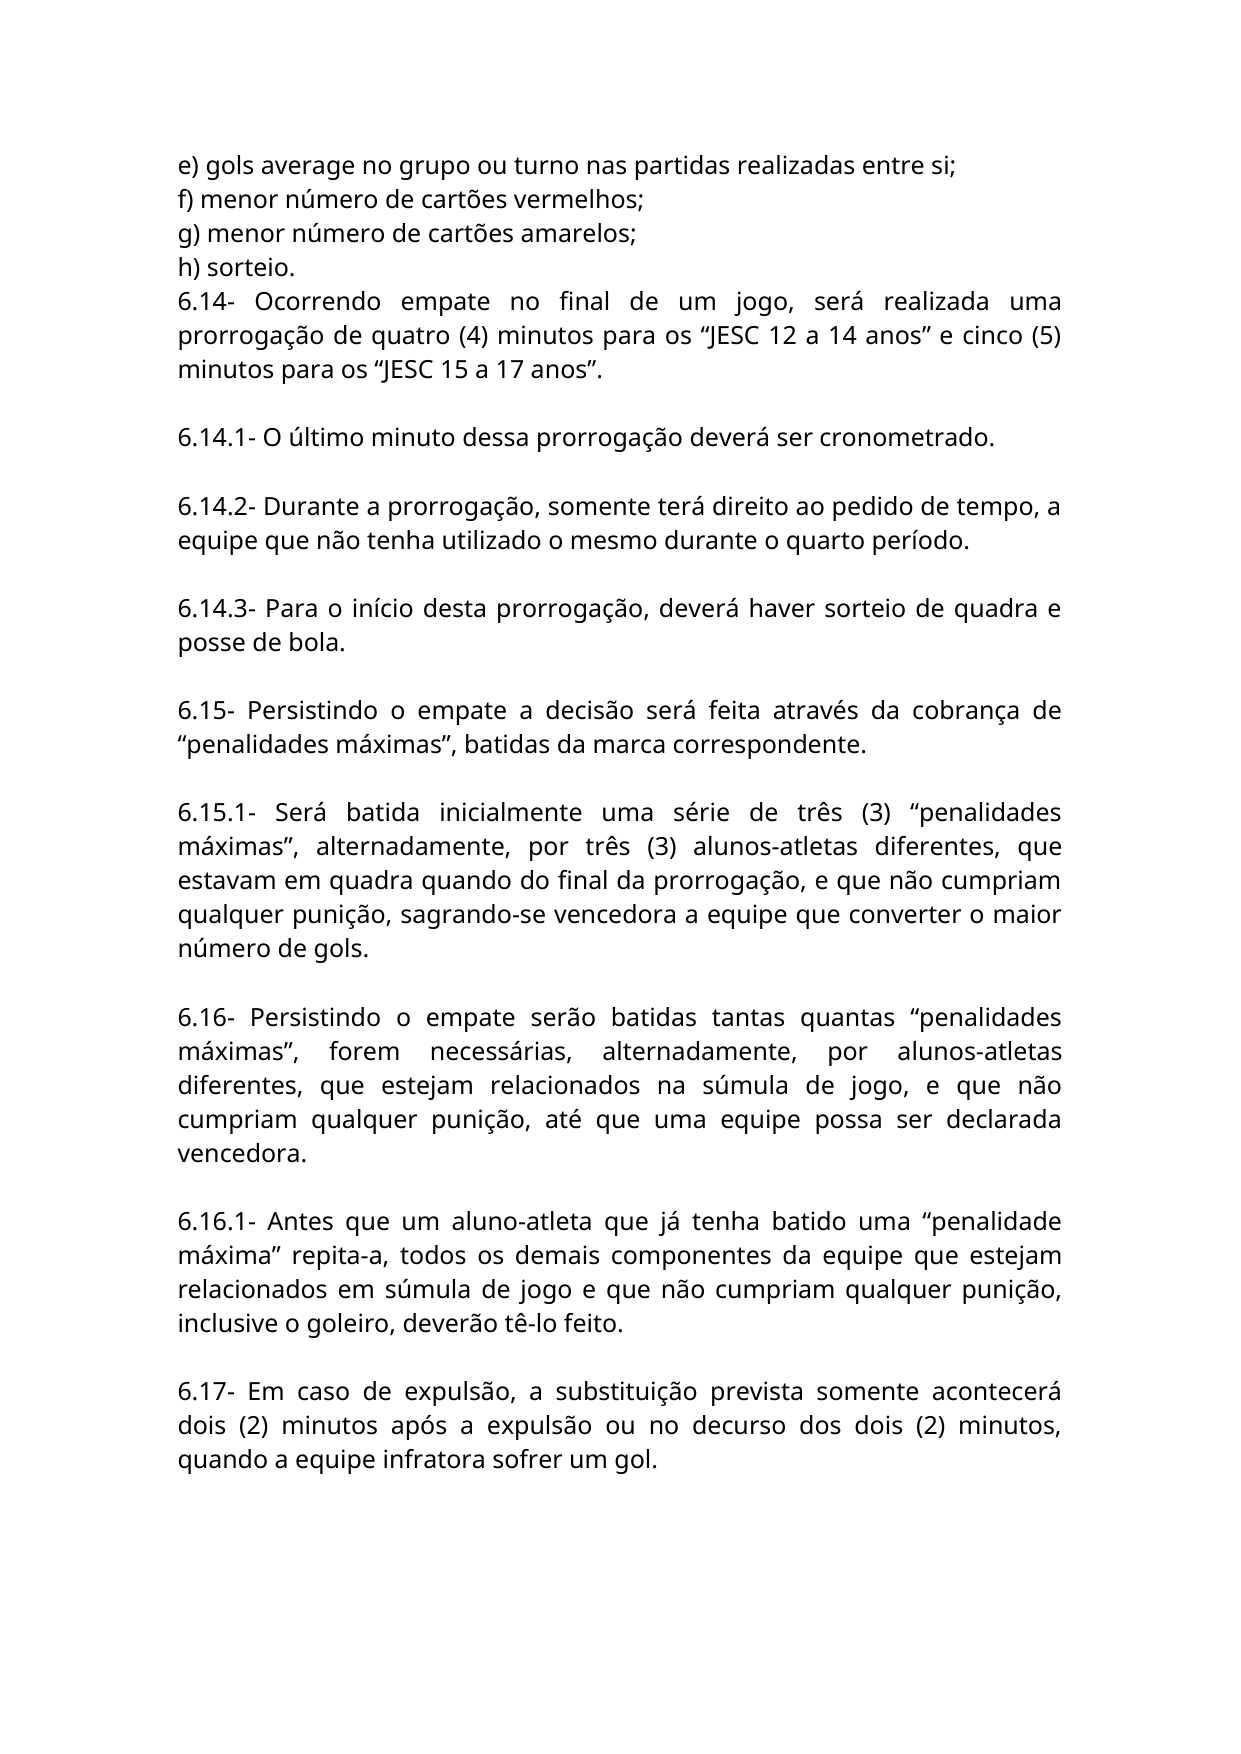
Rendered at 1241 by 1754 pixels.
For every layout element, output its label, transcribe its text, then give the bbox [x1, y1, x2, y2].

text h) sorteio. [177, 250, 1063, 284]
text f) menor número de cartões vermelhos; [177, 182, 1063, 216]
text 6.14.3- Para o início desta prorrogação, deverá haver sorteio de quadra e posse de bola. [177, 590, 1063, 658]
text 6.17- Em caso de expulsão, a substituição prevista somente acontecerá dois (2) minutos após a expulsão ou no decurso dos dois (2) minutos, quando a equipe infratora sofrer um gol. [177, 1374, 1063, 1476]
text 6.14- Ocorrendo empate no final de um jogo, será realizada uma prorrogação de quatro (4) minutos para os “JESC 12 a 14 anos” e cinco (5) minutos para os “JESC 15 a 17 anos”. [177, 284, 1063, 386]
text 6.14.1- O último minuto dessa prorrogação deverá ser cronometrado. [177, 420, 1063, 454]
text 6.16- Persistindo o empate serão batidas tantas quantas “penalidades máximas”, forem necessárias, alternadamente, por alunos-atletas diferentes, que estejam relacionados na súmula de jogo, e que não cumpriam qualquer punição, até que uma equipe possa ser declarada vencedora. [177, 999, 1063, 1169]
text 6.15- Persistindo o empate a decisão será feita através da cobrança de “penalidades máximas”, batidas da marca correspondente. [177, 693, 1063, 761]
text 6.16.1- Antes que um aluno-atleta que já tenha batido uma “penalidade máxima” repita-a, todos os demais componentes da equipe que estejam relacionados em súmula de jogo e que não cumpriam qualquer punição, inclusive o goleiro, deverão tê-lo feito. [177, 1203, 1063, 1340]
text g) menor número de cartões amarelos; [177, 216, 1063, 250]
text e) gols average no grupo ou turno nas partidas realizadas entre si; [177, 148, 1063, 182]
text 6.15.1- Será batida inicialmente uma série de três (3) “penalidades máximas”, alternadamente, por três (3) alunos-atletas diferentes, que estavam em quadra quando do final da prorrogação, e que não cumpriam qualquer punição, sagrando-se vencedora a equipe que converter o maior número de gols. [177, 795, 1063, 965]
text 6.14.2- Durante a prorrogação, somente terá direito ao pedido de tempo, a equipe que não tenha utilizado o mesmo durante o quarto período. [177, 488, 1063, 556]
